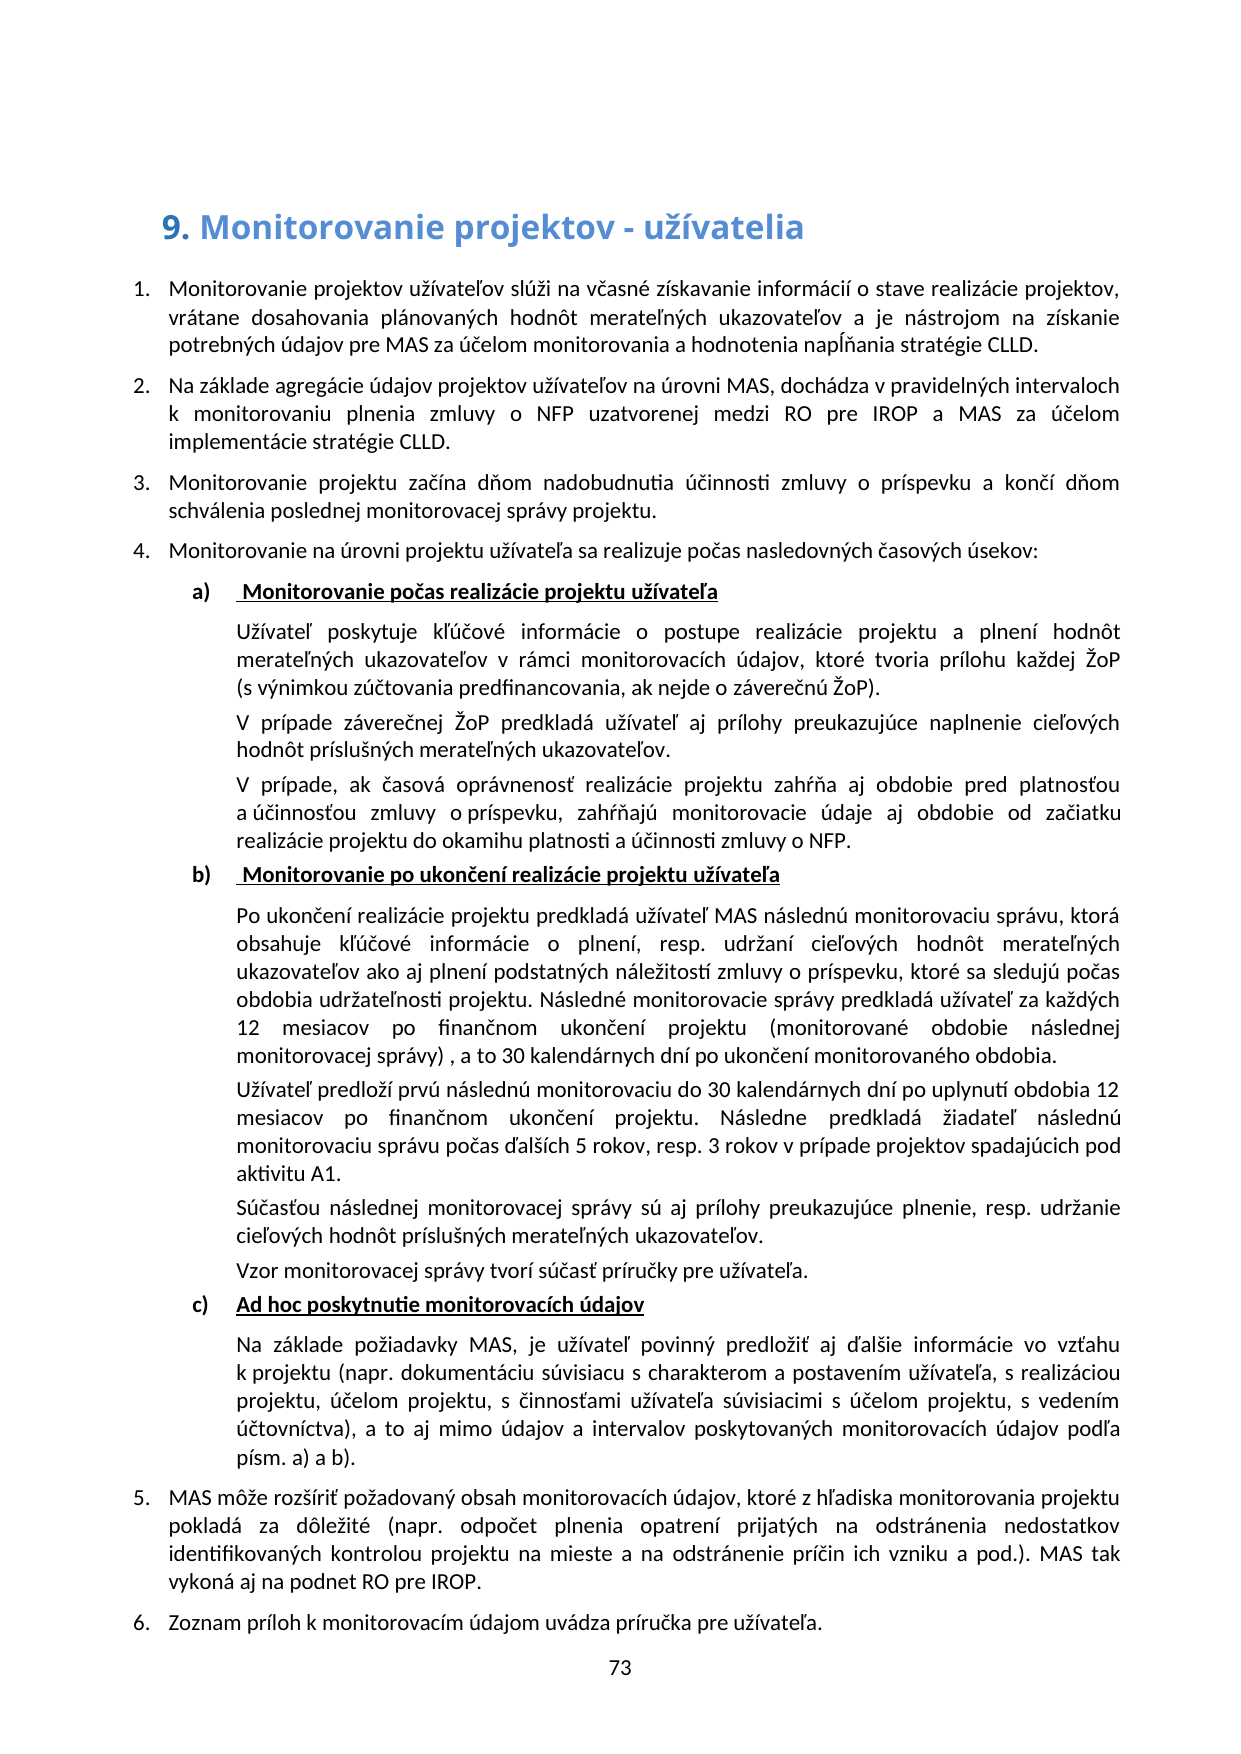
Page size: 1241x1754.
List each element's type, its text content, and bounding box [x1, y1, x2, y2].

list Monitorovanie počas realizácie projektu užívateľa [192, 577, 1122, 605]
text Súčasťou následnej monitorovacej správy sú aj prílohy preukazujúce plnenie, resp. udržanie cieľových hodnôt príslušných merateľných ukazovateľov. [236, 1193, 1122, 1249]
list Zoznam príloh k monitorovacím údajom uvádza príručka pre užívateľa. [133, 1608, 1122, 1636]
list Monitorovanie po ukončení realizácie projektu užívateľa [192, 860, 1122, 888]
subtitle Monitorovanie projektov - užívatelia [162, 204, 1122, 249]
list Na základe agregácie údajov projektov užívateľov na úrovni MAS, dochádza v pravidelných intervaloch k monitorovaniu plnenia zmluvy o NFP uzatvorenej medzi RO pre IROP a MAS za účelom implementácie stratégie CLLD. [133, 371, 1122, 455]
list MAS môže rozšíriť požadovaný obsah monitorovacích údajov, ktoré z hľadiska monitorovania projektu pokladá za dôležité (napr. odpočet plnenia opatrení prijatých na odstránenia nedostatkov identifikovaných kontrolou projektu na mieste a na odstránenie príčin ich vzniku a pod.). MAS tak vykoná aj na podnet RO pre IROP. [133, 1483, 1122, 1595]
text Po ukončení realizácie projektu predkladá užívateľ MAS následnú monitorovaciu správu, ktorá obsahuje kľúčové informácie o plnení, resp. udržaní cieľových hodnôt merateľných ukazovateľov ako aj plnení podstatných náležitostí zmluvy o príspevku, ktoré sa sledujú počas obdobia udržateľnosti projektu. Následné monitorovacie správy predkladá užívateľ za každých 12 mesiacov po finančnom ukončení projektu (monitorované obdobie následnej monitorovacej správy) , a to 30 kalendárnych dní po ukončení monitorovaného obdobia. [236, 901, 1122, 1069]
text V prípade, ak časová oprávnenosť realizácie projektu zahŕňa aj obdobie pred platnosťou a účinnosťou zmluvy o príspevku, zahŕňajú monitorovacie údaje aj obdobie od začiatku realizácie projektu do okamihu platnosti a účinnosti zmluvy o NFP. [236, 770, 1122, 854]
text Užívateľ poskytuje kľúčové informácie o postupe realizácie projektu a plnení hodnôt merateľných ukazovateľov v rámci monitorovacích údajov, ktoré tvoria prílohu každej ŽoP (s výnimkou zúčtovania predfinancovania, ak nejde o záverečnú ŽoP). [236, 617, 1122, 701]
list Monitorovanie na úrovni projektu užívateľa sa realizuje počas nasledovných časových úsekov: [133, 536, 1122, 564]
text Užívateľ predloží prvú následnú monitorovaciu do 30 kalendárnych dní po uplynutí obdobia 12 mesiacov po finančnom ukončení projektu. Následne predkladá žiadateľ následnú monitorovaciu správu počas ďalších 5 rokov, resp. 3 rokov v prípade projektov spadajúcich pod aktivitu A1. [236, 1075, 1122, 1187]
text Vzor monitorovacej správy tvorí súčasť príručky pre užívateľa. [236, 1256, 1122, 1284]
list Monitorovanie projektov užívateľov slúži na včasné získavanie informácií o stave realizácie projektov, vrátane dosahovania plánovaných hodnôt merateľných ukazovateľov a je nástrojom na získanie potrebných údajov pre MAS za účelom monitorovania a hodnotenia napĺňania stratégie CLLD. [133, 274, 1122, 359]
list Ad hoc poskytnutie monitorovacích údajov [192, 1290, 1122, 1318]
list Monitorovanie projektu začína dňom nadobudnutia účinnosti zmluvy o príspevku a končí dňom schválenia poslednej monitorovacej správy projektu. [133, 468, 1122, 524]
text V prípade záverečnej ŽoP predkladá užívateľ aj prílohy preukazujúce naplnenie cieľových hodnôt príslušných merateľných ukazovateľov. [236, 708, 1122, 764]
text Na základe požiadavky MAS, je užívateľ povinný predložiť aj ďalšie informácie vo vzťahu k projektu (napr. dokumentáciu súvisiacu s charakterom a postavením užívateľa, s realizáciou projektu, účelom projektu, s činnosťami užívateľa súvisiacimi s účelom projektu, s vedením účtovníctva), a to aj mimo údajov a intervalov poskytovaných monitorovacích údajov podľa písm. a) a b). [236, 1331, 1122, 1471]
